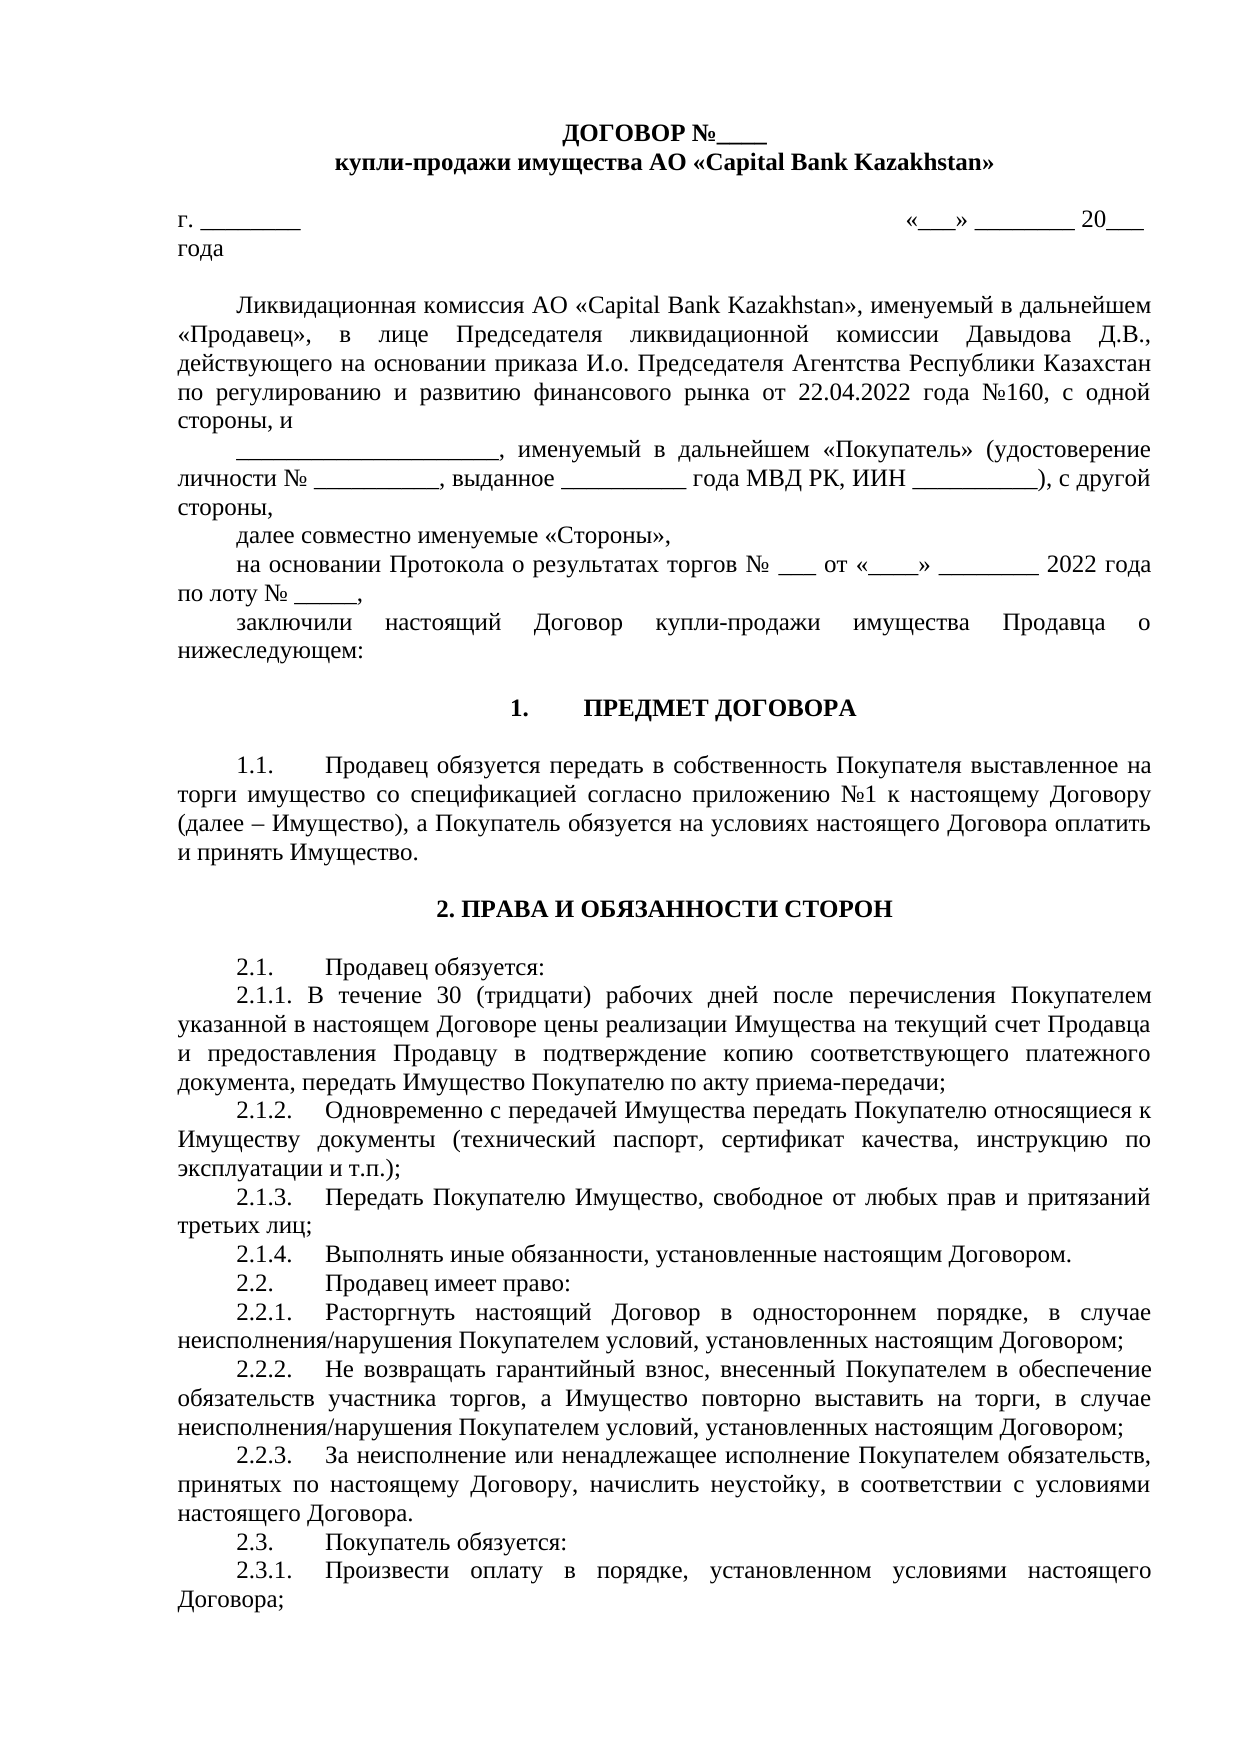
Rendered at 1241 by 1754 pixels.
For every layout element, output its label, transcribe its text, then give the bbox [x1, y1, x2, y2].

text Ликвидационная комиссия АО «Capital Bank Kazakhstan», именуемый в дальнейшем «Продавец», в лице Председателя ликвидационной комиссии Давыдова Д.В., действующего на основании приказа И.о. Председателя Агентства Республики Казахстан по регулированию и развитию финансового рынка от 22.04.2022 года №160, с одной стороны, и [177, 291, 1152, 434]
text 2.2.2. Не возвращать гарантийный взнос, внесенный Покупателем в обеспечение обязательств участника торгов, а Имущество повторно выставить на торги, в случае неисполнения/нарушения Покупателем условий, установленных настоящим Договором; [177, 1354, 1152, 1441]
text 2.1.4. Выполнять иные обязанности, установленные настоящим Договором. [177, 1239, 1152, 1268]
text 2.2.3. За неисполнение или ненадлежащее исполнение Покупателем обязательств, принятых по настоящему Договору, начислить неустойку, в соответствии с условиями настоящего Договора. [177, 1441, 1152, 1527]
text купли-продажи имущества АО «Capital Bank Kazakhstan» [177, 147, 1152, 176]
text 2.1.2. Одновременно с передачей Имущества передать Покупателю относящиеся к Имуществу документы (технический паспорт, сертификат качества, инструкцию по эксплуатации и т.п.); [177, 1096, 1152, 1182]
text 2. ПРАВА И ОБЯЗАННОСТИ СТОРОН [177, 894, 1152, 923]
list ПРЕДМЕТ ДОГОВОРА [215, 693, 1152, 722]
text 2.1.1. В течение 30 (тридцати) рабочих дней после перечисления Покупателем указанной в настоящем Договоре цены реализации Имущества на текущий счет Продавца и предоставления Продавцу в подтверждение копию соответствующего платежного документа, передать Имущество Покупателю по акту приема-передачи; [177, 981, 1152, 1096]
text 2.1.3. Передать Покупателю Имущество, свободное от любых прав и притязаний третьих лиц; [177, 1182, 1152, 1239]
text на основании Протокола о результатах торгов № ___ от «____» ________ 2022 года по лоту № _____, [177, 549, 1152, 607]
text _____________________, именуемый в дальнейшем «Покупатель» (удостоверение личности № __________, выданное __________ года МВД РК, ИИН __________), с другой стороны, [177, 434, 1152, 521]
text 1.1. Продавец обязуется передать в собственность Покупателя выставленное на торги имущество со спецификацией согласно приложению №1 к настоящему Договору (далее – Имущество), а Покупатель обязуется на условиях настоящего Договора оплатить и принять Имущество. [177, 751, 1152, 866]
text 2.3.1. Произвести оплату в порядке, установленном условиями настоящего Договора; [177, 1556, 1152, 1613]
text г. ________ «___» ________ 20___ года [177, 204, 1152, 262]
text ДОГОВОР №____ [177, 118, 1152, 147]
text 2.1. Продавец обязуется: [177, 952, 1152, 981]
text 2.2.1. Расторгнуть настоящий Договор в одностороннем порядке, в случае неисполнения/нарушения Покупателем условий, установленных настоящим Договором; [177, 1297, 1152, 1354]
text 2.2. Продавец имеет право: [177, 1268, 1152, 1297]
text далее совместно именуемые «Стороны», [177, 521, 1152, 549]
text 2.3. Покупатель обязуется: [177, 1527, 1152, 1556]
text заключили настоящий Договор купли-продажи имущества Продавца о нижеследующем: [177, 607, 1152, 664]
